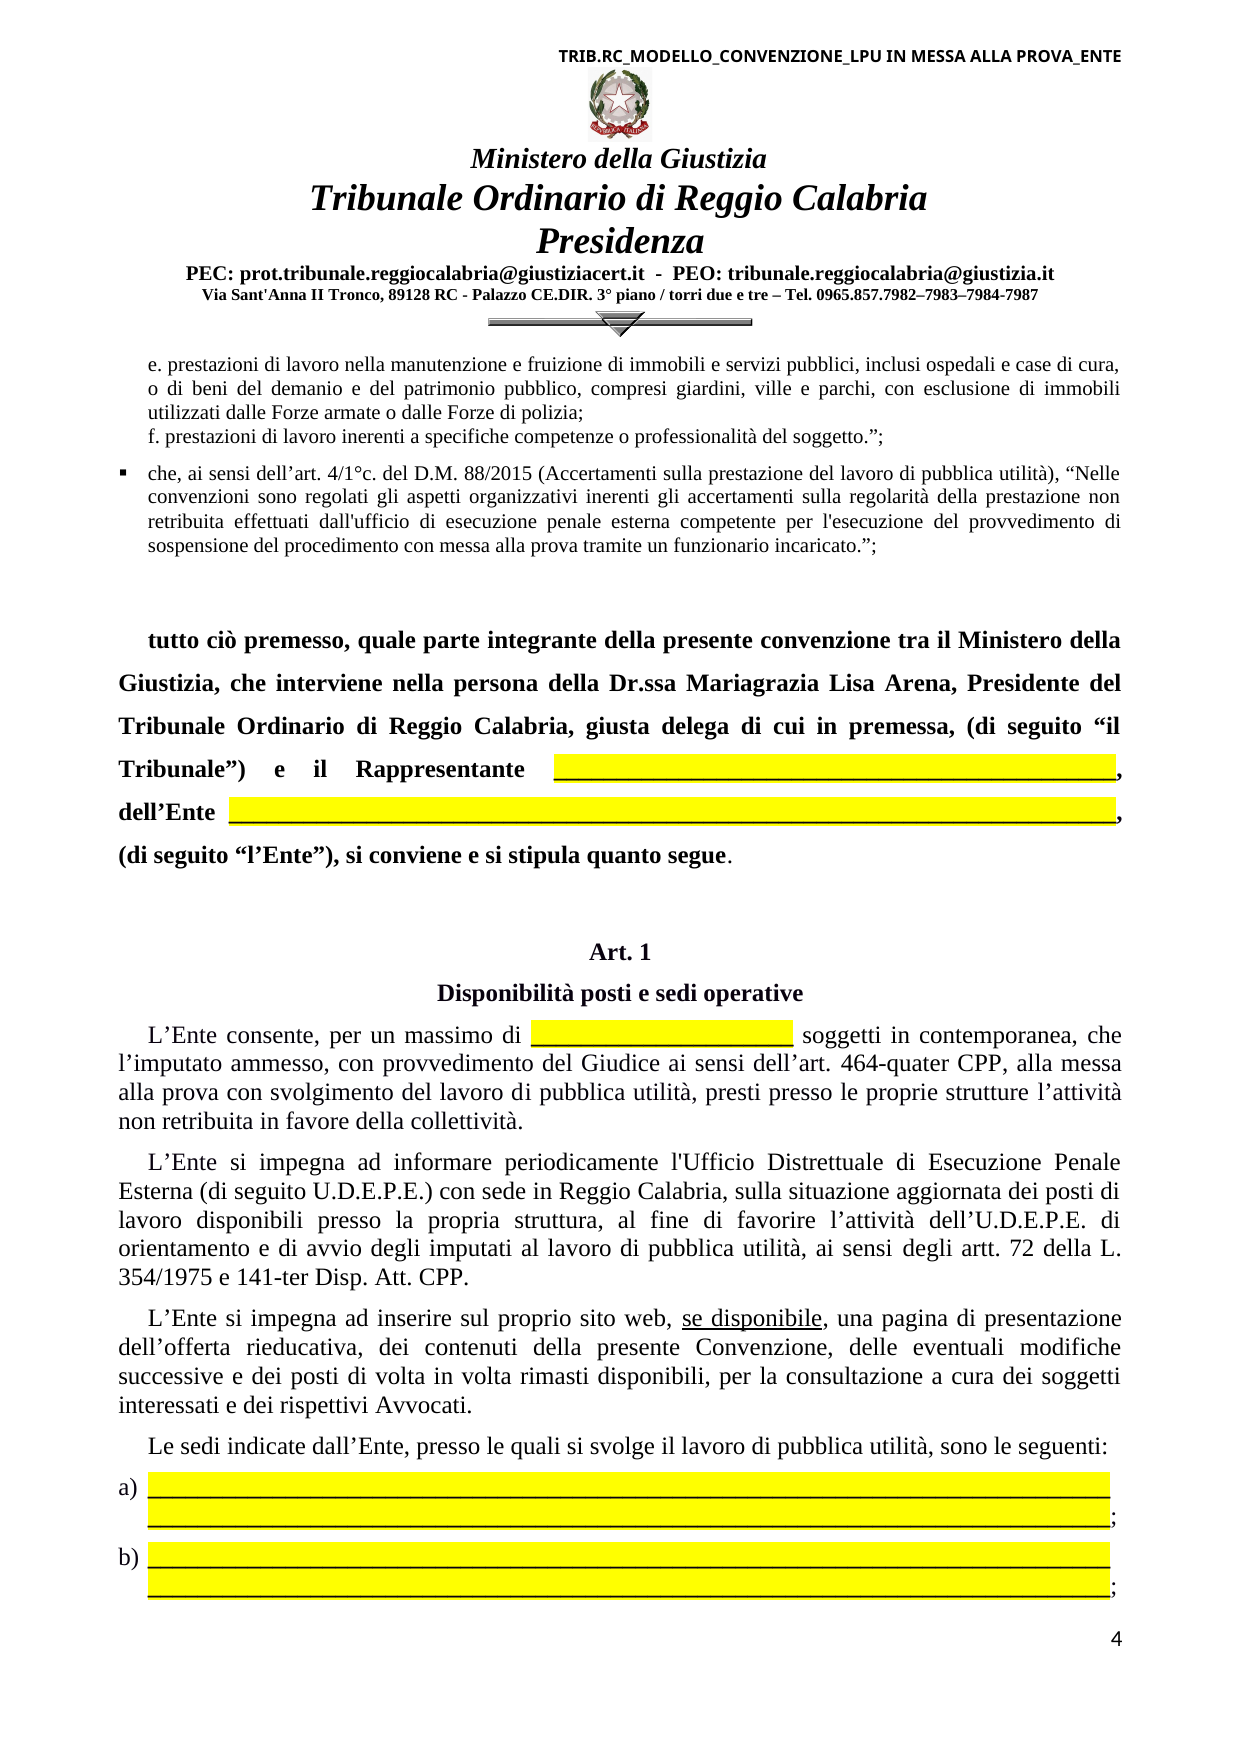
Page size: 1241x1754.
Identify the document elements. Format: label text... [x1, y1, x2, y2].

text f. prestazioni di lavoro inerenti a specifiche competenze o professionalità del soggetto.”; [148, 424, 1122, 448]
picture [587, 67, 653, 142]
text e. prestazioni di lavoro nella manutenzione e fruizione di immobili e servizi pubblici, inclusi ospedali e case di cura, o di beni del demanio e del patrimonio pubblico, compresi giardini, ville e parchi, con esclusione di immobili utilizzati dalle Forze armate o dalle Forze di polizia; [148, 352, 1122, 424]
text L’Ente si impegna ad informare periodicamente l'Ufficio Distrettuale di Esecuzione Penale Esterna (di seguito U.D.E.P.E.) con sede in Reggio Calabria, sulla situazione aggiornata dei posti di lavoro disponibili presso la propria struttura, al fine di favorire l’attività dell’U.D.E.P.E. di orientamento e di avvio degli imputati al lavoro di pubblica utilità, ai sensi degli artt. 72 della L. 354/1975 e 141-ter Disp. Att. CPP. [118, 1147, 1122, 1291]
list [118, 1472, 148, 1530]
text L’Ente si impegna ad inserire sul proprio sito web, se disponibile, una pagina di presentazione dell’offerta rieducativa, dei contenuti della presente Convenzione, delle eventuali modifiche successive e dei posti di volta in volta rimasti disponibili, per la consultazione a cura dei soggetti interessati e dei rispettivi Avvocati. [118, 1303, 1122, 1418]
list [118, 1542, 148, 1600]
text Le sedi indicate dall’Ente, presso le quali si svolge il lavoro di pubblica utilità, sono le seguenti: [118, 1431, 1122, 1460]
list che, ai sensi dell’art. 4/1°c. del D.M. 88/2015 (Accertamenti sulla prestazione del lavoro di pubblica utilità), “Nelle convenzioni sono regolati gli aspetti organizzativi inerenti gli accertamenti sulla regolarità della prestazione non retribuita effettuati dall'ufficio di esecuzione penale esterna competente per l'esecuzione del provvedimento di sospensione del procedimento con messa alla prova tramite un funzionario incaricato.”; [118, 460, 1122, 557]
text tutto ciò premesso, quale parte integrante della presente convenzione tra il Ministero della Giustizia, che interviene nella persona della Dr.ssa Mariagrazia Lisa Arena, Presidente del Tribunale Ordinario di Reggio Calabria, giusta delega di cui in premessa, (di seguito “il Tribunale”) e il Rappresentante _____________________________________________, dell’Ente _______________________________________________________________________, (di seguito “l’Ente”), si conviene e si stipula quanto segue. [118, 625, 1122, 869]
text Disponibilità posti e sedi operative [118, 978, 1122, 1007]
text Art. 1 [118, 937, 1122, 966]
text L’Ente consente, per un massimo di _____________________ soggetti in contemporanea, che l’imputato ammesso, con provvedimento del Giudice ai sensi dell’art. 464-quater CPP, alla messa alla prova con svolgimento del lavoro di pubblica utilità, presti presso le proprie strutture l’attività non retribuita in favore della collettività. [118, 1020, 1122, 1135]
